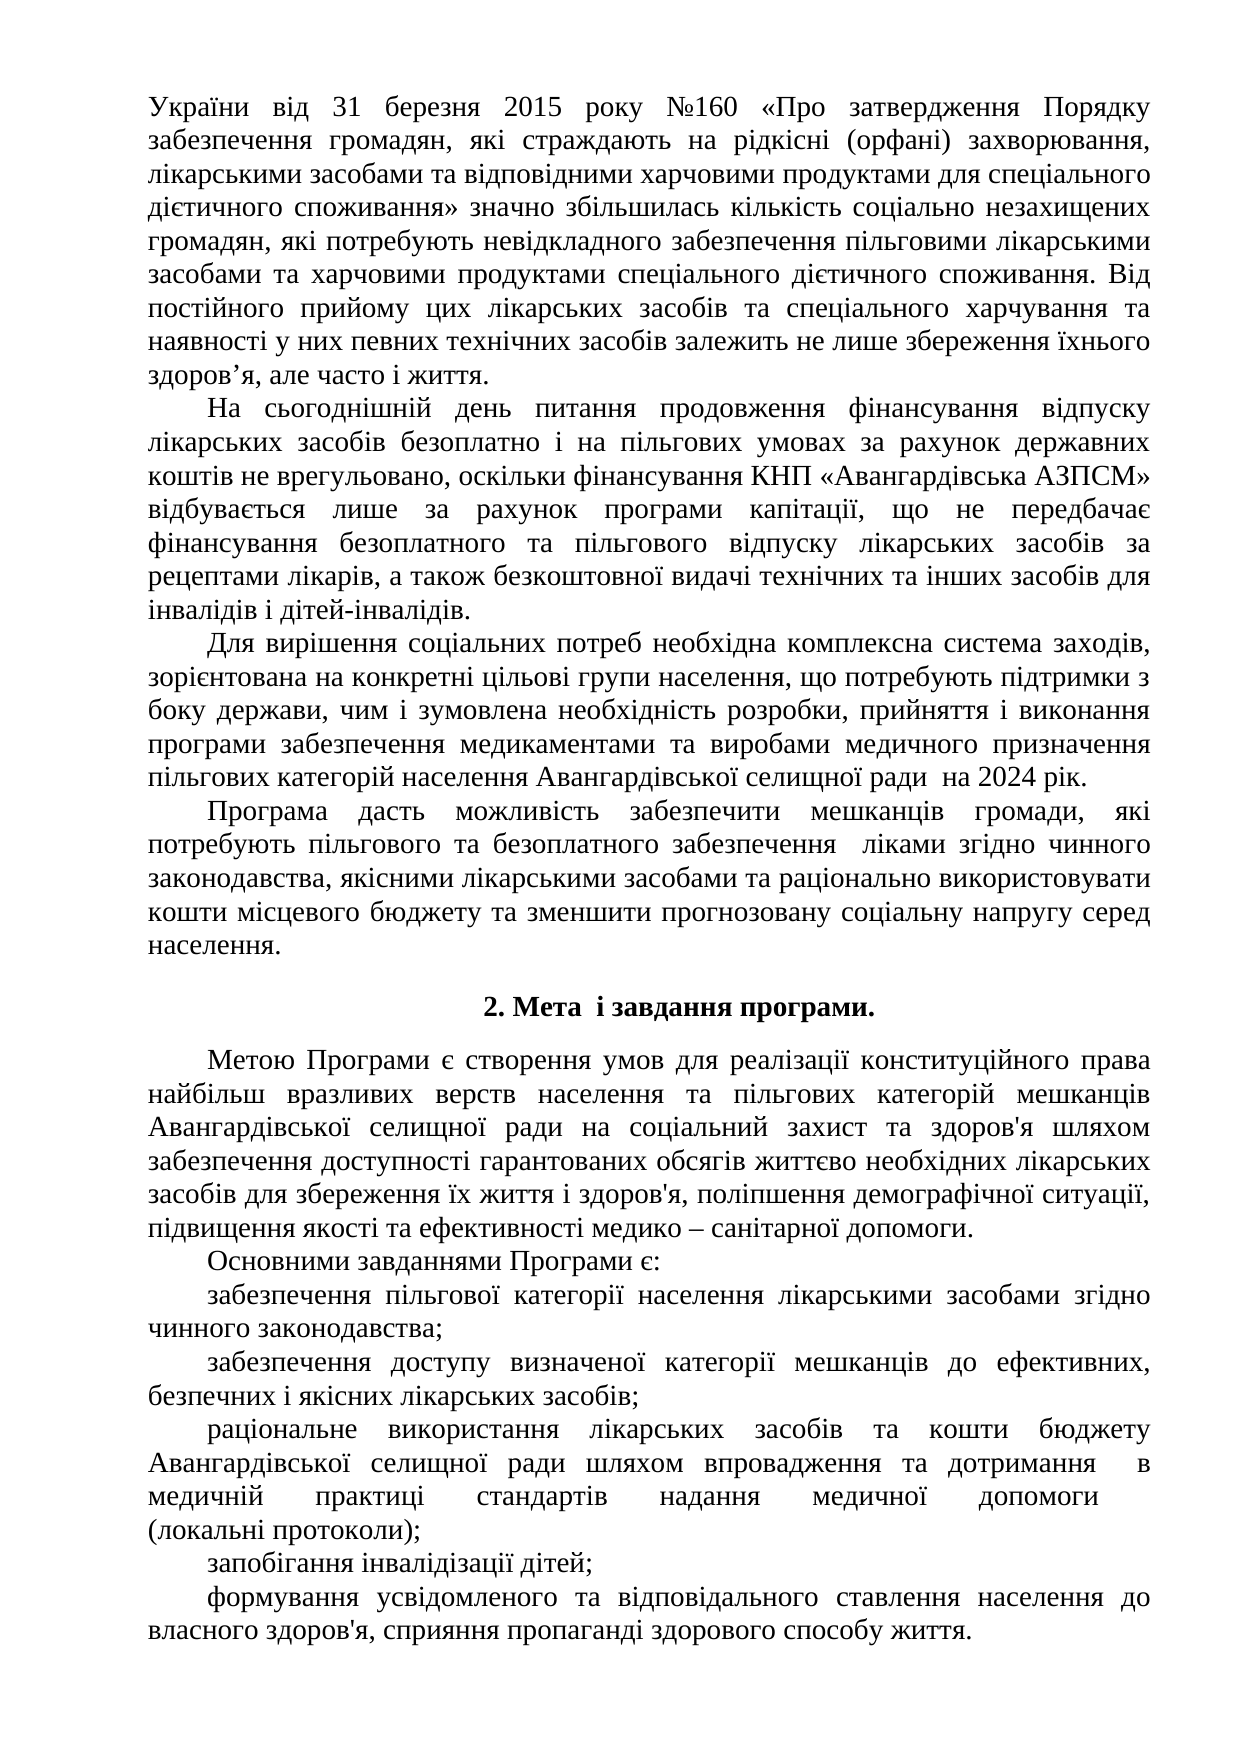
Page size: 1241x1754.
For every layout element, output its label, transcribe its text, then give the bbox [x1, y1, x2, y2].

text 2. Мета і завдання програми. [148, 989, 1152, 1023]
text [148, 89, 1152, 391]
text Основними завданнями Програми є: [148, 1243, 1152, 1277]
text Програма дасть можливість забезпечити мешканців громади, які потребують пільгового та безоплатного забезпечення ліками згідно чинного законодавства, якісними лікарськими засобами та раціонально використовувати кошти місцевого бюджету та зменшити прогнозовану соціальну напругу серед населення. [148, 793, 1152, 961]
text Для вирішення соціальних потреб необхідна комплексна система заходів, зорієнтована на конкретні цільові групи населення, що потребують підтримки з боку держави, чим і зумовлена необхідність розробки, прийняття і виконання програми забезпечення медикаментами та виробами медичного призначення пільгових категорій населення Авангардівської селищної ради на 2024 рік. [148, 625, 1152, 793]
text забезпечення доступу визначеної категорії мешканців до ефективних, безпечних і якісних лікарських засобів; [148, 1344, 1152, 1411]
text формування усвідомленого та відповідального ставлення населення до власного здоров'я, сприяння пропаганді здорового способу життя. [148, 1579, 1152, 1646]
text раціональне використання лікарських засобів та кошти бюджету Авангардівської селищної ради шляхом впровадження та дотримання в медичній практиці стандартів надання медичної допомоги (локальні протоколи); [148, 1411, 1152, 1545]
text запобігання інвалідізації дітей; [148, 1545, 1152, 1579]
text Метою Програми є створення умов для реалізації конституційного права найбільш вразливих верств населення та пільгових категорій мешканців Авангардівської селищної ради на соціальний захист та здоров'я шляхом забезпечення доступності гарантованих обсягів життєво необхідних лікарських засобів для збереження їх життя і здоров'я, поліпшення демографічної ситуації, підвищення якості та ефективності медико – санітарної допомоги. [148, 1042, 1152, 1243]
text забезпечення пільгової категорії населення лікарськими засобами згідно чинного законодавства; [148, 1277, 1152, 1344]
text На сьогоднішній день питання продовження фінансування відпуску лікарських засобів безоплатно і на пільгових умовах за рахунок державних коштів не врегульовано, оскільки фінансування КНП «Авангардівська АЗПСМ» відбувається лише за рахунок програми капітації, що не передбачає фінансування безоплатного та пільгового відпуску лікарських засобів за рецептами лікарів, а також безкоштовної видачі технічних та інших засобів для інвалідів і дітей-інвалідів. [148, 391, 1152, 625]
